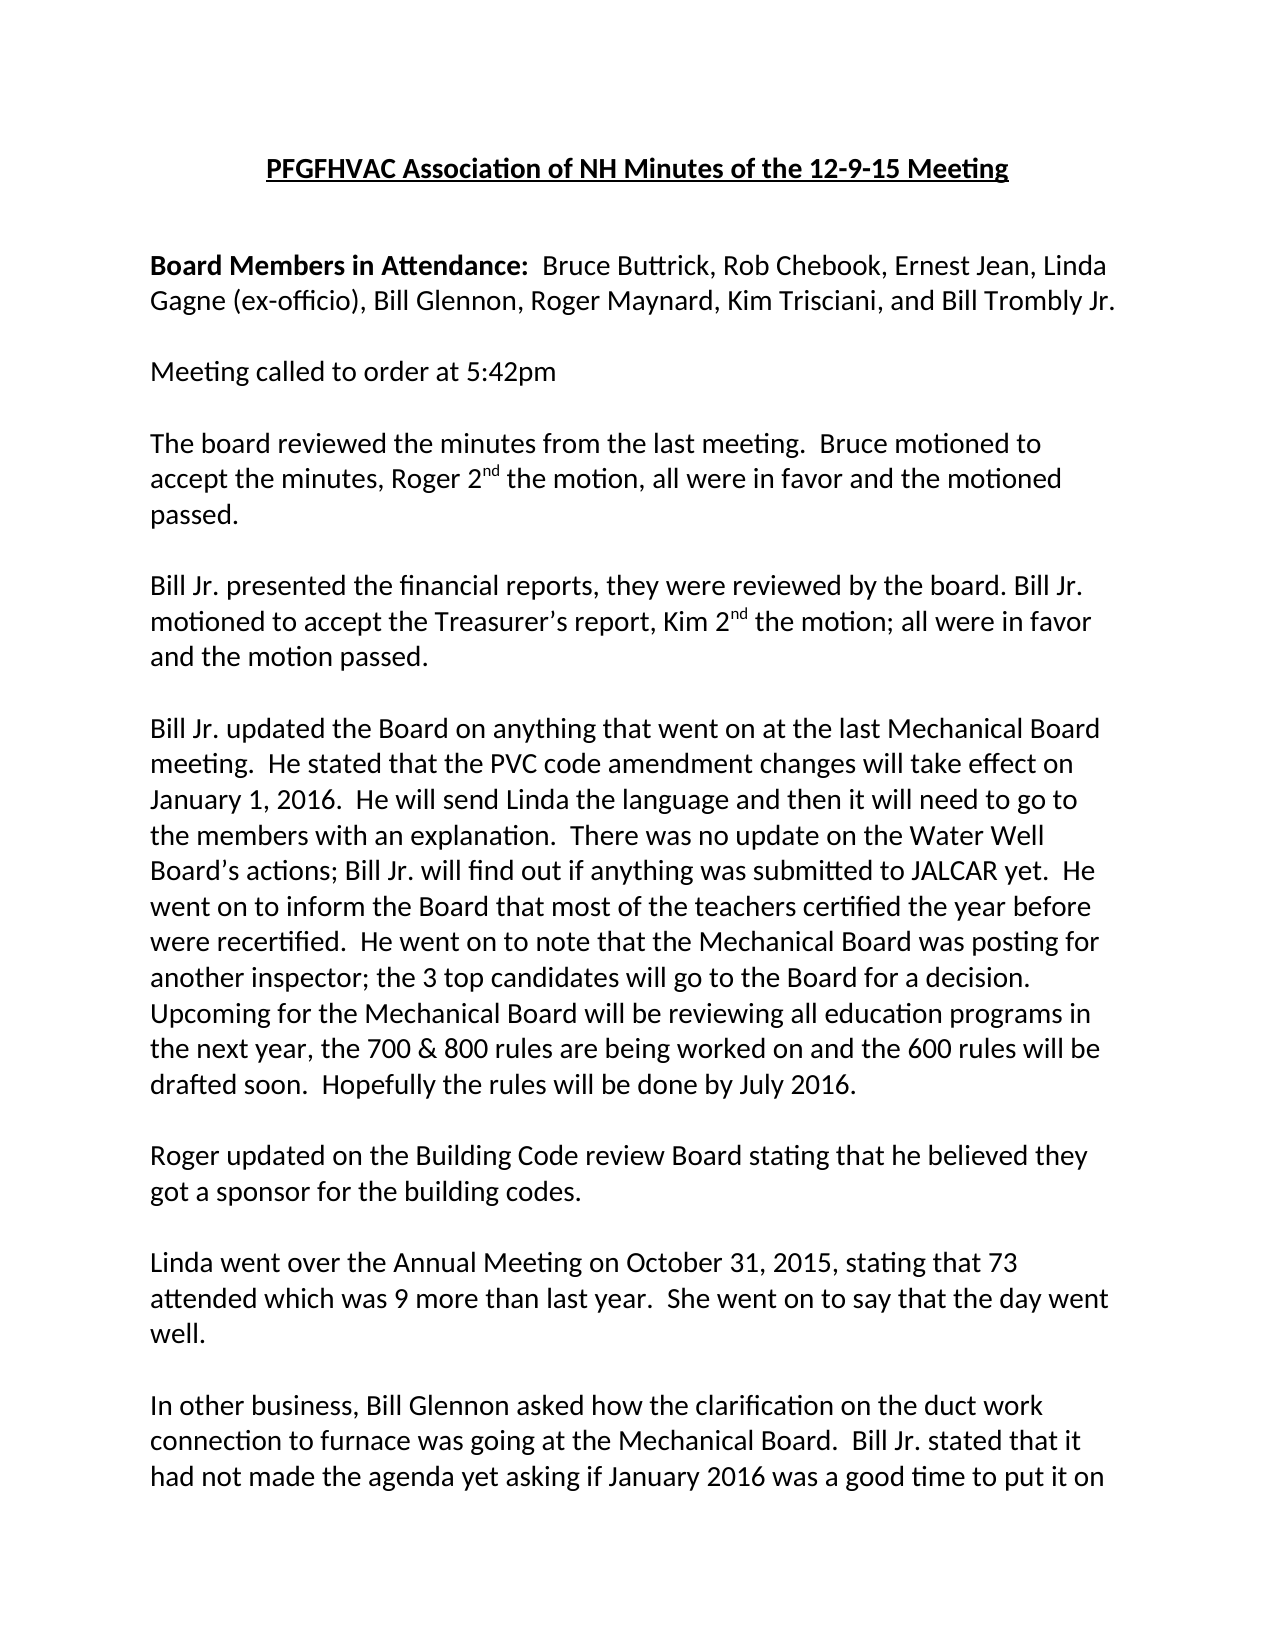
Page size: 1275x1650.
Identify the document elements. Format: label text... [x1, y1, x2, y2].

text PFGFHVAC Association of NH Minutes of the 12-9-15 Meeting [150, 150, 1125, 186]
text Board Members in Attendance: Bruce Buttrick, Rob Chebook, Ernest Jean, Linda Gagne (ex-officio), Bill Glennon, Roger Maynard, Kim Trisciani, and Bill Trombly Jr. [150, 247, 1125, 318]
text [150, 1387, 1125, 1493]
text Roger updated on the Building Code review Board stating that he believed they got a sponsor for the building codes. [150, 1137, 1125, 1208]
text Linda went over the Annual Meeting on October 31, 2015, stating that 73 attended which was 9 more than last year. She went on to say that the day went well. [150, 1244, 1125, 1351]
text Bill Jr. presented the financial reports, they were reviewed by the board. Bill Jr. motioned to accept the Treasurer’s report, Kim 2nd the motion; all were in favor and the motion passed. [150, 567, 1125, 674]
text Bill Jr. updated the Board on anything that went on at the last Mechanical Board meeting. He stated that the PVC code amendment changes will take effect on January 1, 2016. He will send Linda the language and then it will need to go to the members with an explanation. There was no update on the Water Well Board’s actions; Bill Jr. will find out if anything was submitted to JALCAR yet. He went on to inform the Board that most of the teachers certified the year before were recertified. He went on to note that the Mechanical Board was posting for another inspector; the 3 top candidates will go to the Board for a decision. Upcoming for the Mechanical Board will be reviewing all education programs in the next year, the 700 & 800 rules are being worked on and the 600 rules will be drafted soon. Hopefully the rules will be done by July 2016. [150, 710, 1125, 1102]
text The board reviewed the minutes from the last meeting. Bruce motioned to accept the minutes, Roger 2nd the motion, all were in favor and the motioned passed. [150, 425, 1125, 532]
text Meeting called to order at 5:42pm [150, 353, 1125, 389]
